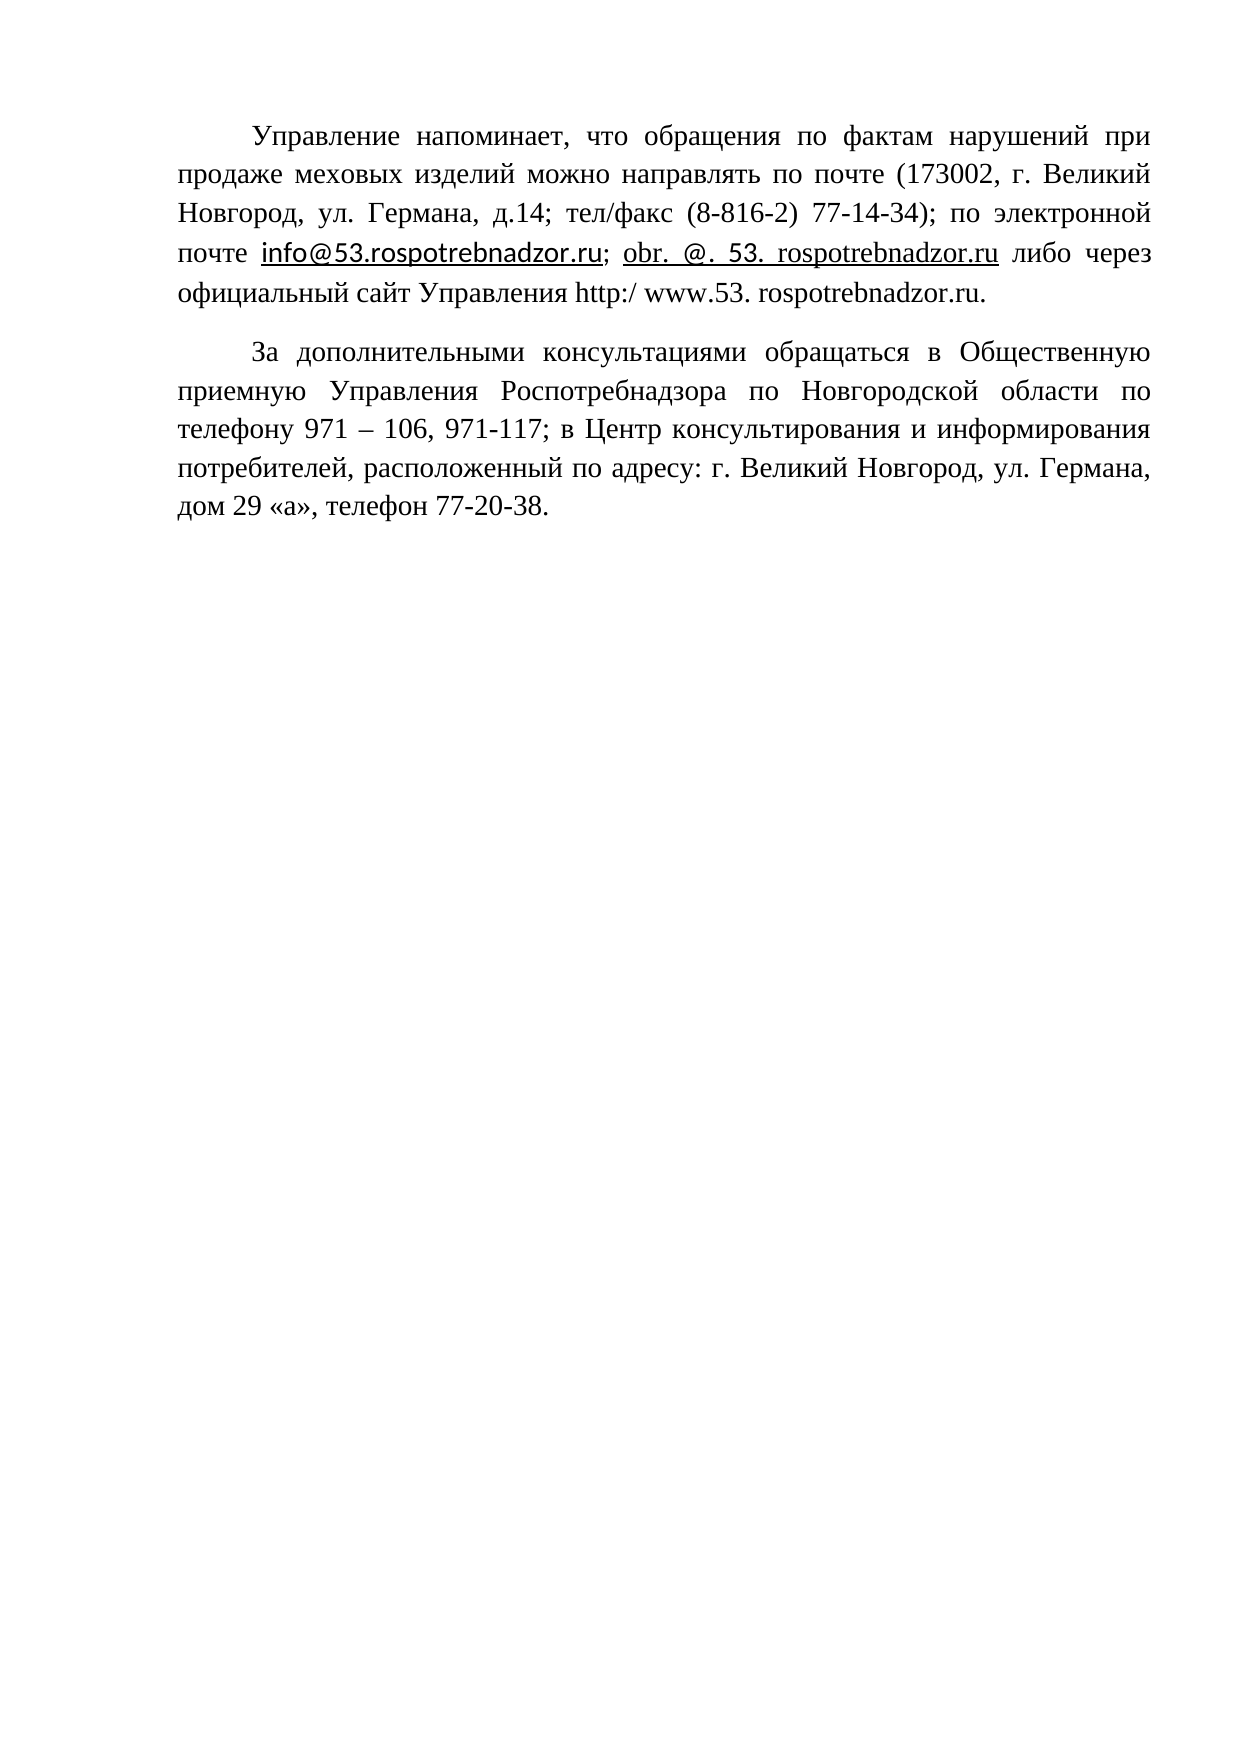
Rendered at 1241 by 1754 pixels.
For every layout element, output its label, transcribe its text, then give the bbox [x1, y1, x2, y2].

text Управление напоминает, что обращения по фактам нарушений при продаже меховых изделий можно направлять по почте (173002, г. Великий Новгород, ул. Германа, д.14; тел/факс (8-816-2) 77-14-34); по электронной почте info@53.rospotrebnadzor.ru; obr. @. 53. rospotrebnadzor.ru либо через официальный сайт Управления http:/ www.53. rospotrebnadzor.ru. [177, 118, 1152, 308]
text За дополнительными консультациями обращаться в Общественную приемную Управления Роспотребнадзора по Новгородской области по телефону 971 – 106, 971-117; в Центр консультирования и информирования потребителей, расположенный по адресу: г. Великий Новгород, ул. Германа, дом 29 «а», телефон 77-20-38. [177, 334, 1152, 522]
